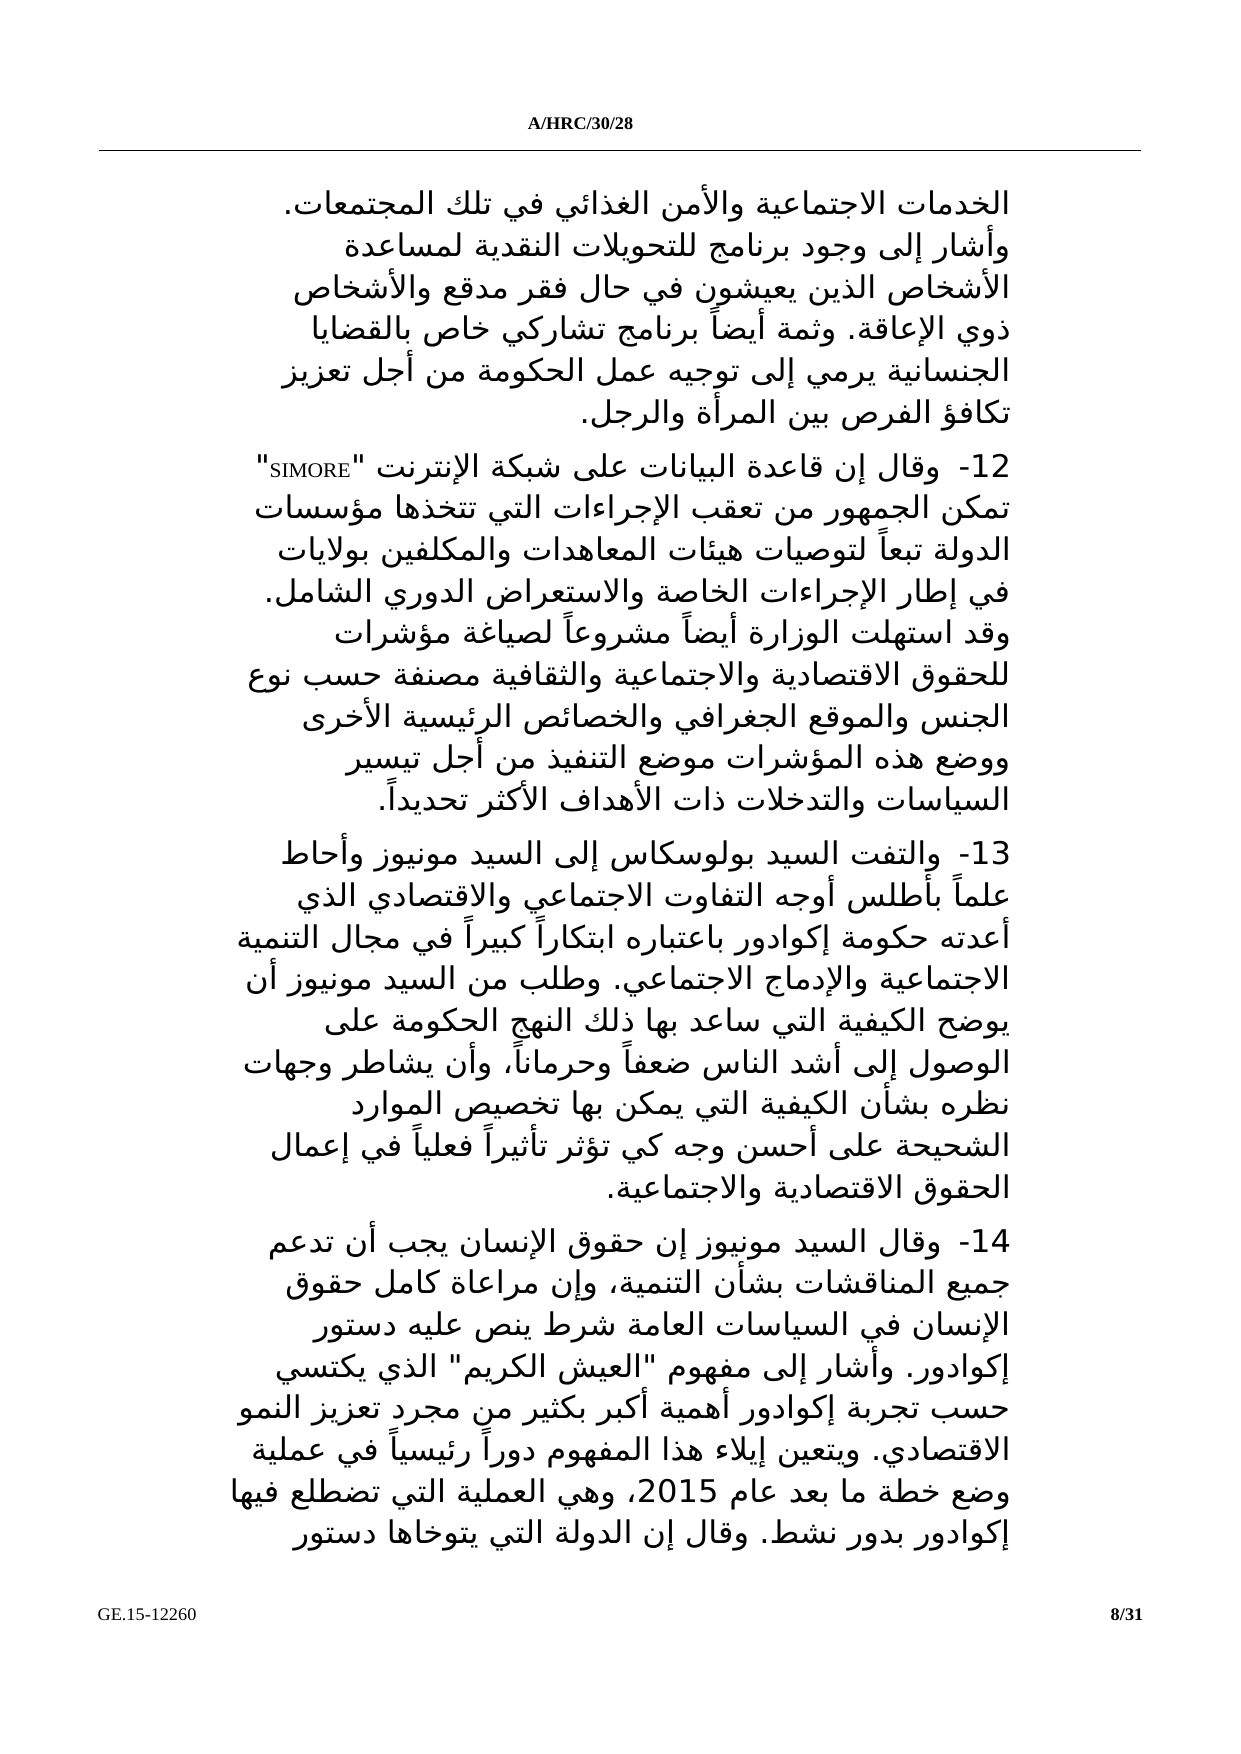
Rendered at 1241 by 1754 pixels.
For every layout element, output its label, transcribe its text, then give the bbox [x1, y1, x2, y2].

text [229, 181, 1011, 431]
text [229, 1219, 1011, 1552]
text 12- وقال إن قاعدة البيانات على شبكة الإنترنت "SIMORE" تمكن الجمهور من تعقب الإجراءات التي تتخذها مؤسسات الدولة تبعاً لتوصيات هيئات المعاهدات والمكلفين بولايات في إطار الإجراءات الخاصة والاستعراض الدوري الشامل. وقد استهلت الوزارة أيضاً مشروعاً لصياغة مؤشرات للحقوق الاقتصادية والاجتماعية والثقافية مصنفة حسب نوع الجنس والموقع الجغرافي والخصائص الرئيسية الأخرى ووضع هذه المؤشرات موضع التنفيذ من أجل تيسير السياسات والتدخلات ذات الأهداف الأكثر تحديداً. [229, 444, 1011, 819]
text 13- والتفت السيد بولوسكاس إلى السيد مونيوز وأحاط علماً بأطلس أوجه التفاوت الاجتماعي والاقتصادي الذي أعدته حكومة إكوادور باعتباره ابتكاراً كبيراً في مجال التنمية الاجتماعية والإدماج الاجتماعي. وطلب من السيد مونيوز أن يوضح الكيفية التي ساعد بها ذلك النهج الحكومة على الوصول إلى أشد الناس ضعفاً وحرماناً، وأن يشاطر وجهات نظره بشأن الكيفية التي يمكن بها تخصيص الموارد الشحيحة على أحسن وجه كي تؤثر تأثيراً فعلياً في إعمال الحقوق الاقتصادية والاجتماعية. [229, 831, 1011, 1206]
